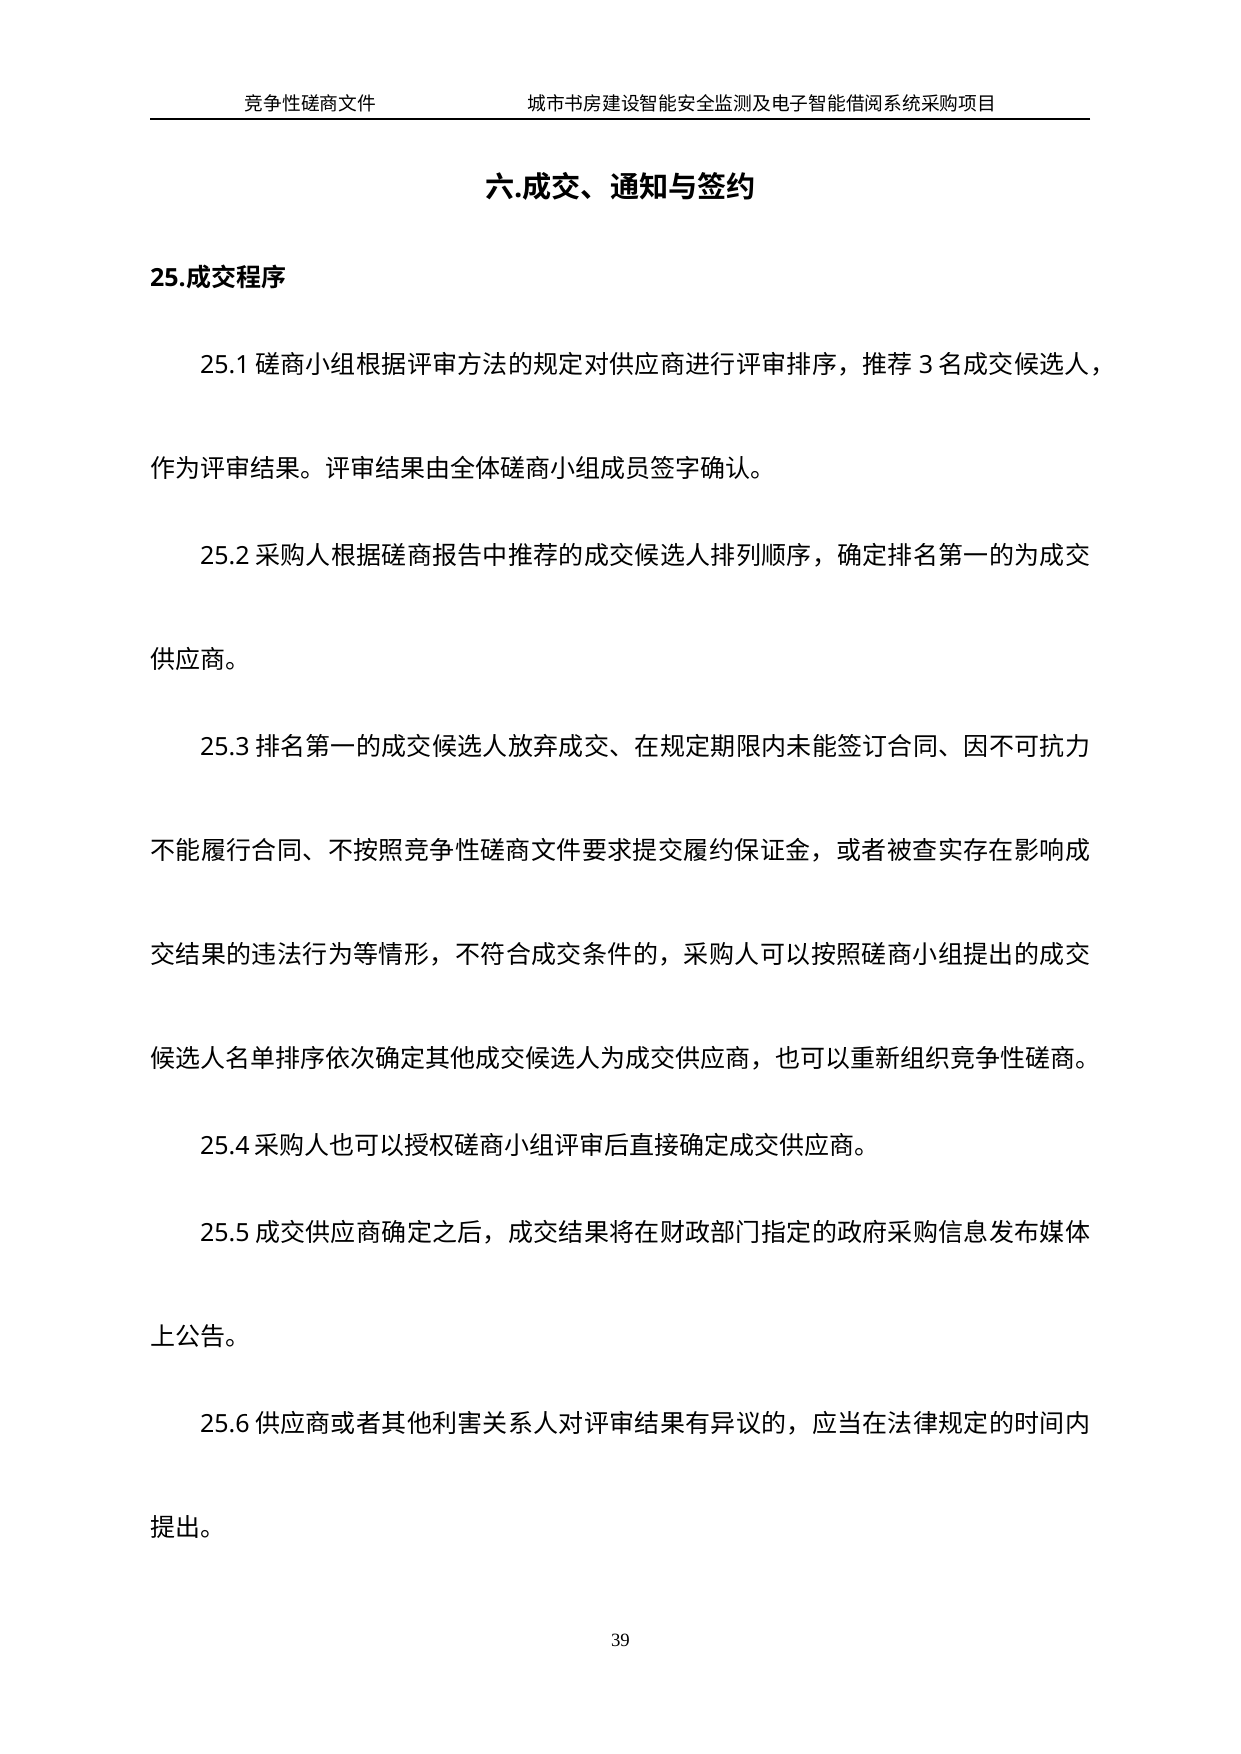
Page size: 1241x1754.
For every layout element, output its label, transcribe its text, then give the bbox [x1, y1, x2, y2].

text 25.3排名第一的成交候选人放弃成交、在规定期限内未能签订合同、因不可抗力不能履行合同、不按照竞争性磋商文件要求提交履约保证金，或者被查实存在影响成交结果的违法行为等情形，不符合成交条件的，采购人可以按照磋商小组提出的成交候选人名单排序依次确定其他成交候选人为成交供应商，也可以重新组织竞争性磋商。 [150, 710, 1090, 1091]
text 25.1磋商小组根据评审方法的规定对供应商进行评审排序，推荐3名成交候选人，作为评审结果。评审结果由全体磋商小组成员签字确认。 [150, 328, 1090, 501]
text 25.4采购人也可以授权磋商小组评审后直接确定成交供应商。 [150, 1109, 1090, 1178]
text 25.2采购人根据磋商报告中推荐的成交候选人排列顺序，确定排名第一的为成交供应商。 [150, 519, 1090, 692]
text 25.6供应商或者其他利害关系人对评审结果有异议的，应当在法律规定的时间内提出。 [150, 1387, 1090, 1560]
text 六.成交、通知与签约 [150, 151, 1090, 220]
text 25.成交程序 [150, 241, 1090, 310]
text 25.5成交供应商确定之后，成交结果将在财政部门指定的政府采购信息发布媒体上公告。 [150, 1196, 1090, 1369]
